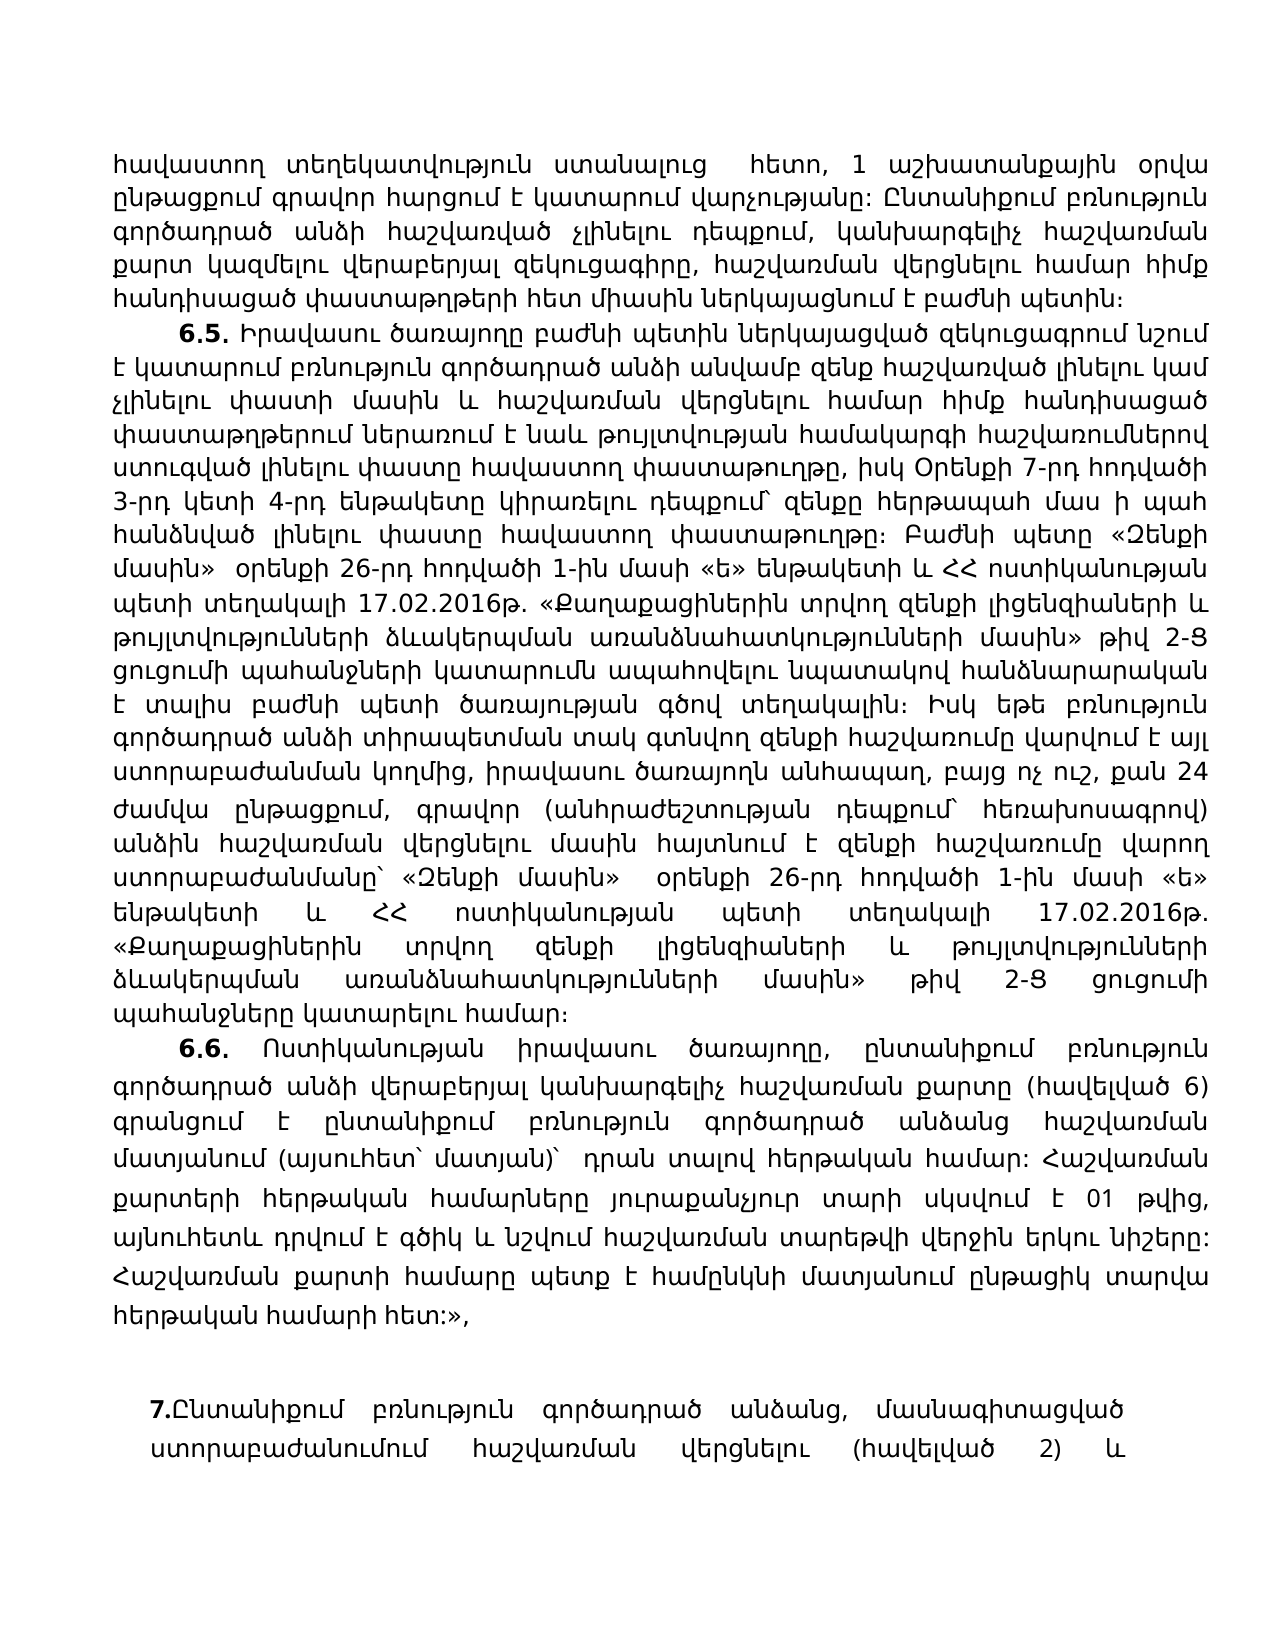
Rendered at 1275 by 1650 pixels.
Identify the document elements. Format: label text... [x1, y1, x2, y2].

list 6․5․ Իրավասու ծառայողը բաժնի պետին ներկայացված զեկուցագրում նշում է կատարում բռնություն գործադրած անձի անվամբ զենք հաշվառված լինելու կամ չլինելու փաստի մասին և հաշվառման վերցնելու համար հիմք հանդիսացած փաստաթղթերում ներառում է նաև թույլտվության համակարգի հաշվառումներով ստուգված լինելու փաստը հավաստող փաստաթուղթը, իսկ Օրենքի 7-րդ հոդվածի 3-րդ կետի 4-րդ ենթակետը կիրառելու դեպքում՝ զենքը հերթապահ մաս ի պահ հանձնված լինելու փաստը հավաստող փաստաթուղթը։ Բաժնի պետը «Զենքի մասին» օրենքի 26-րդ հոդվածի 1-ին մասի «ե» ենթակետի և ՀՀ ոստիկանության պետի տեղակալի 17․02․2016թ․ «Քաղաքացիներին տրվող զենքի լիցենզիաների և թույլտվությունների ձևակերպման առանձնահատկությունների մասին» թիվ 2-Ց ցուցումի պահանջների կատարումն ապահովելու նպատակով հանձնարարական է տալիս բաժնի պետի ծառայության գծով տեղակալին։ Իսկ եթե բռնություն գործադրած անձի տիրապետման տակ գտնվող զենքի հաշվառումը վարվում է այլ ստորաբաժանման կողմից, իրավասու ծառայողն անհապաղ, բայց ոչ ուշ, քան 24 ժամվա ընթացքում, գրավոր (անհրաժեշտության դեպքում՝ հեռախոսագրով) անձին հաշվառման վերցնելու մասին հայտնում է զենքի հաշվառումը վարող ստորաբաժանմանը՝ «Զենքի մասին» օրենքի 26-րդ հոդվածի 1-ին մասի «ե» ենթակետի և ՀՀ ոստիկանության պետի տեղակալի 17․02․2016թ․ «Քաղաքացիներին տրվող զենքի լիցենզիաների և թույլտվությունների ձևակերպման առանձնահատկությունների մասին» թիվ 2-Ց ցուցումի պահանջները կատարելու համար։ [112, 318, 1209, 1028]
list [112, 150, 1209, 313]
list 6․6․ Ոստիկանության իրավասու ծառայողը, ընտանիքում բռնություն գործադրած անձի վերաբերյալ կանխարգելիչ հաշվառման քարտը (հավելված 6) գրանցում է ընտանիքում բռնություն գործադրած անձանց հաշվառման մատյանում (այսուհետ՝ մատյան)՝ դրան տալով հերթական համար: Հաշվառման քարտերի հերթական համարները յուրաքանչյուր տարի սկսվում է 01 թվից, այնուհետև դրվում է գծիկ և նշվում հաշվառման տարեթվի վերջին երկու նիշերը: Հաշվառման քարտի համարը պետք է համընկնի մատյանում ընթացիկ տարվա հերթական համարի հետ:», [112, 1033, 1209, 1332]
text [150, 1391, 1125, 1464]
